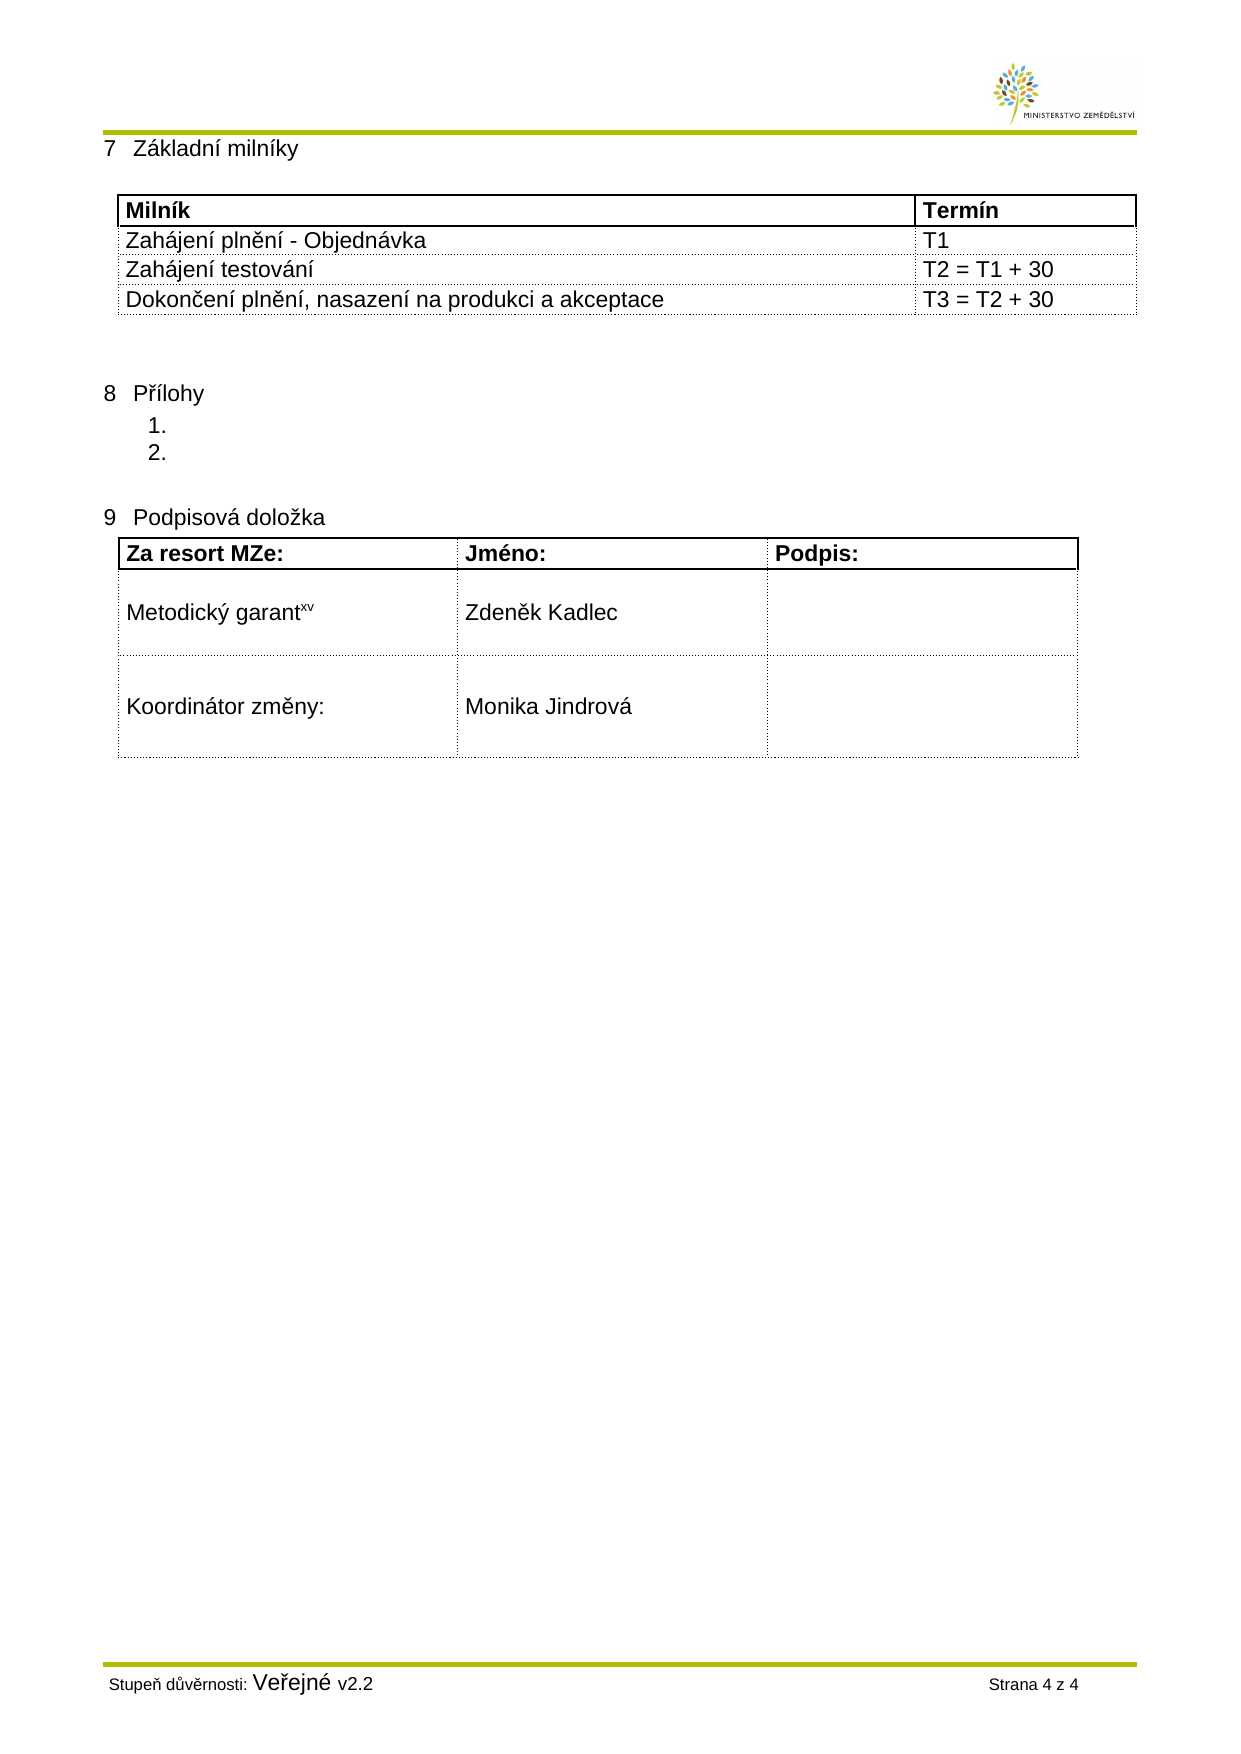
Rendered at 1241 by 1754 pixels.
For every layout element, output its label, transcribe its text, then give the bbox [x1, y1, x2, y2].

table_cell Zahájení plnění - Objednávka [118, 226, 915, 254]
table_header Termín [916, 196, 1135, 225]
table_cell Zahájení testování [118, 254, 915, 284]
table_header Za resort MZe: [120, 539, 458, 568]
table_cell Metodický garant [119, 570, 458, 655]
subtitle Základní milníky [103, 135, 1092, 161]
table_header Milník [119, 196, 914, 225]
subtitle Přílohy [103, 380, 1092, 406]
table_cell Koordinátor změny: [119, 655, 458, 757]
table_cell Monika Jindrová [458, 655, 768, 757]
table_header Podpis: [768, 539, 1077, 568]
subtitle Podpisová doložka [103, 504, 1092, 530]
table_cell [768, 568, 1078, 655]
table_cell T2 = T1 + 30 [915, 254, 1136, 284]
text 1. [148, 412, 1092, 439]
table_cell T3 = T2 + 30 [915, 284, 1136, 313]
table_cell Zdeněk Kadlec [458, 570, 768, 655]
text 2. [148, 439, 1092, 465]
table_cell Dokončení plnění, nasazení na produkci a akceptace [118, 284, 915, 313]
picture [991, 59, 1137, 128]
table_header Jméno: [458, 539, 768, 568]
table_cell T1 [915, 225, 1136, 254]
table_cell [768, 655, 1078, 757]
